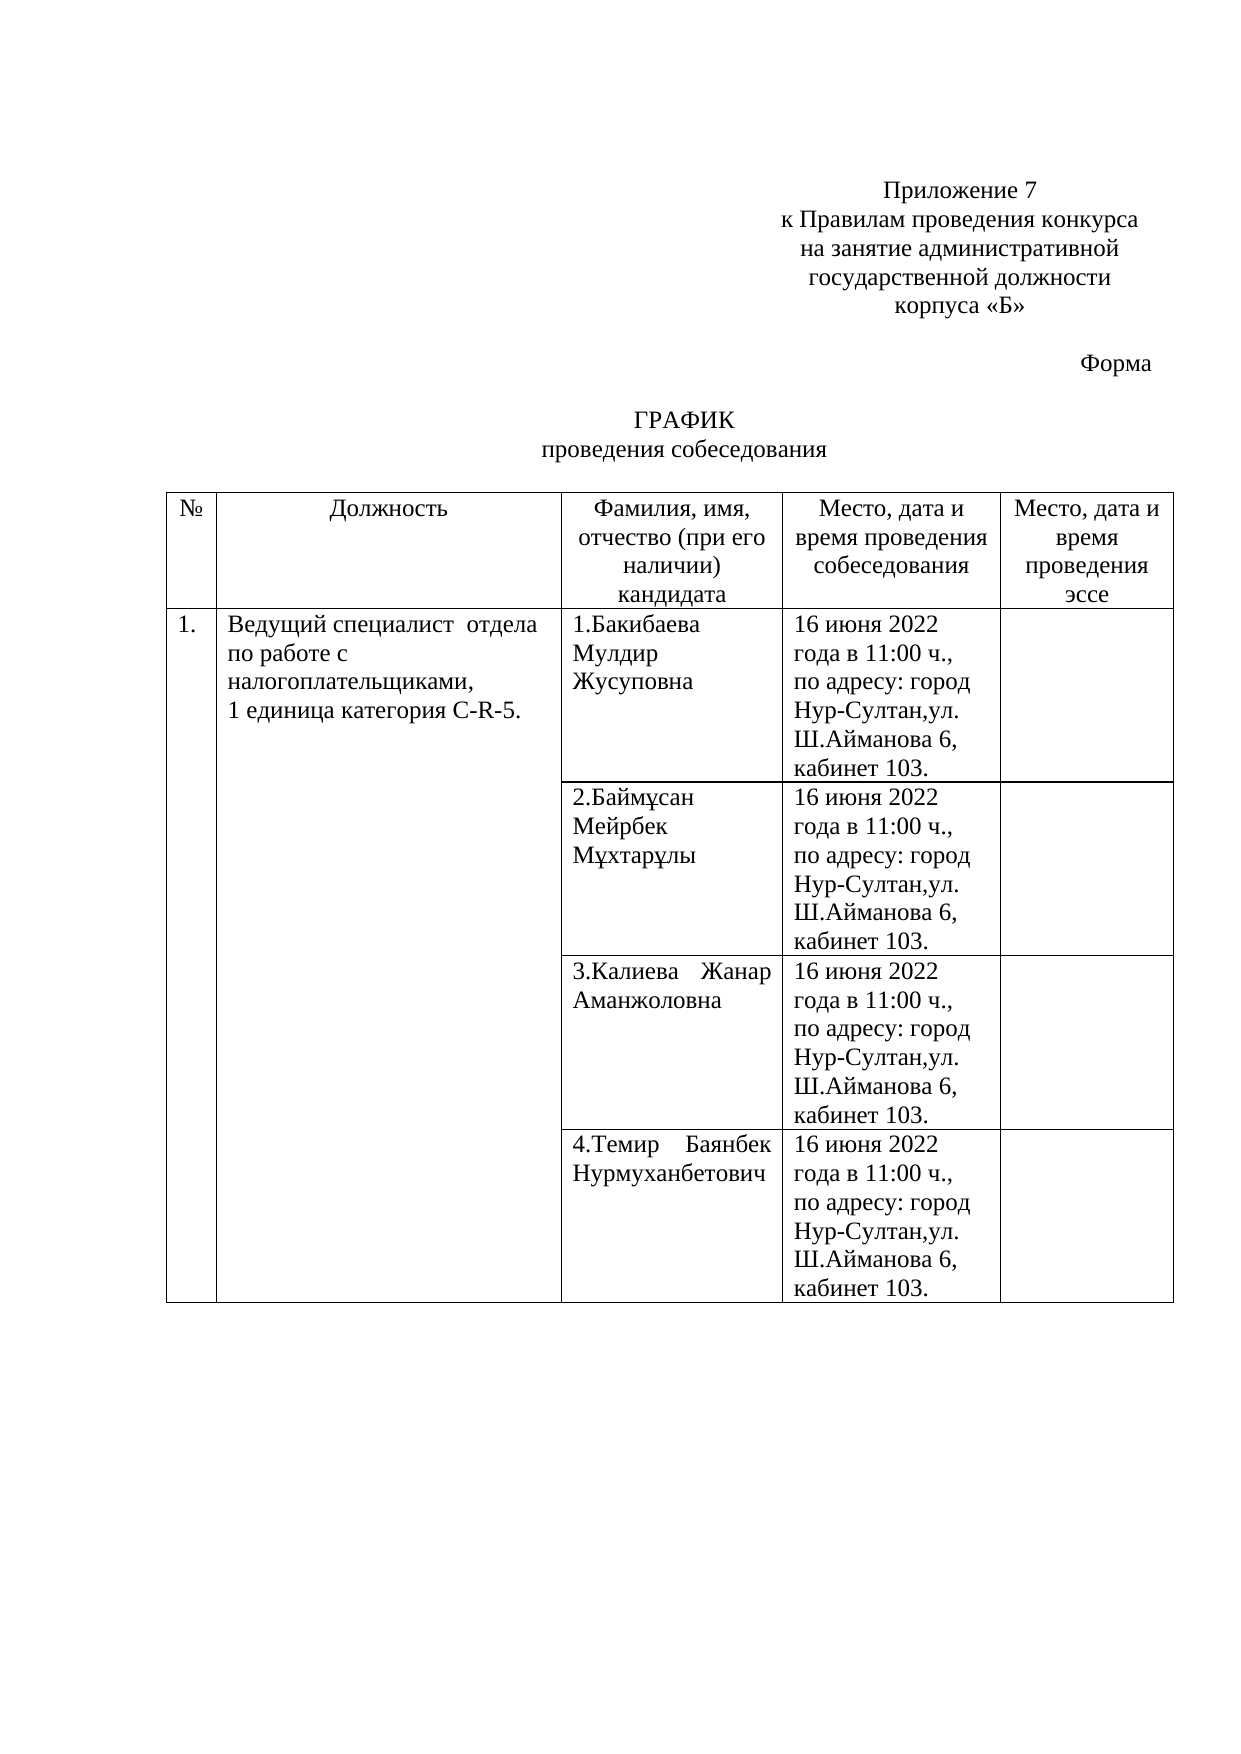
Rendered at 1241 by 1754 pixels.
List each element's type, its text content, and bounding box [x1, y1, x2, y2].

text ГРАФИК [177, 406, 1152, 434]
table_cell [1001, 956, 1173, 1128]
table_cell [167, 609, 216, 1302]
table_cell 3.Калиева Жанар Аманжоловна [562, 956, 782, 1128]
table_header Должность [217, 493, 561, 608]
table_cell 2.Баймұсан Мейрбек Мұхтарұлы [562, 783, 782, 955]
text проведения собеседования [177, 434, 1152, 463]
table_header Место, дата и время проведения собеседования [783, 493, 1000, 608]
table_header Фамилия, имя, отчество (при его наличии) кандидата [562, 493, 782, 608]
table_cell 16 июня 2022 года в 11:00 ч., по адресу: город Нур-Султан,ул. Ш.Айманова 6, кабинет 103. [783, 1130, 1000, 1302]
text Форма [177, 348, 1152, 377]
table_cell 1.Бакибаева Мулдир Жусуповна [562, 609, 782, 781]
table_header Место, дата и время проведения эссе [1001, 493, 1173, 608]
text к Правилам проведения конкурса на занятие административной государственной должности корпуса «Б» [768, 204, 1152, 319]
text Приложение 7 [768, 176, 1152, 204]
table_header № [167, 493, 216, 608]
table_cell 4.Темир Баянбек Нурмуханбетович [562, 1130, 782, 1302]
table_cell [1001, 609, 1173, 781]
table_cell [1001, 1130, 1173, 1302]
table_cell 16 июня 2022 года в 11:00 ч., по адресу: город Нур-Султан,ул. Ш.Айманова 6, кабинет 103. [783, 609, 1000, 781]
table_cell 16 июня 2022 года в 11:00 ч., по адресу: город Нур-Султан,ул. Ш.Айманова 6, кабинет 103. [783, 956, 1000, 1128]
table_cell 16 июня 2022 года в 11:00 ч., по адресу: город Нур-Султан,ул. Ш.Айманова 6, кабинет 103. [783, 783, 1000, 955]
table_cell Ведущий специалист отдела по работе с налогоплательщиками, 1 единица категория С-R-5. [217, 609, 561, 1302]
table_cell [1001, 783, 1173, 955]
